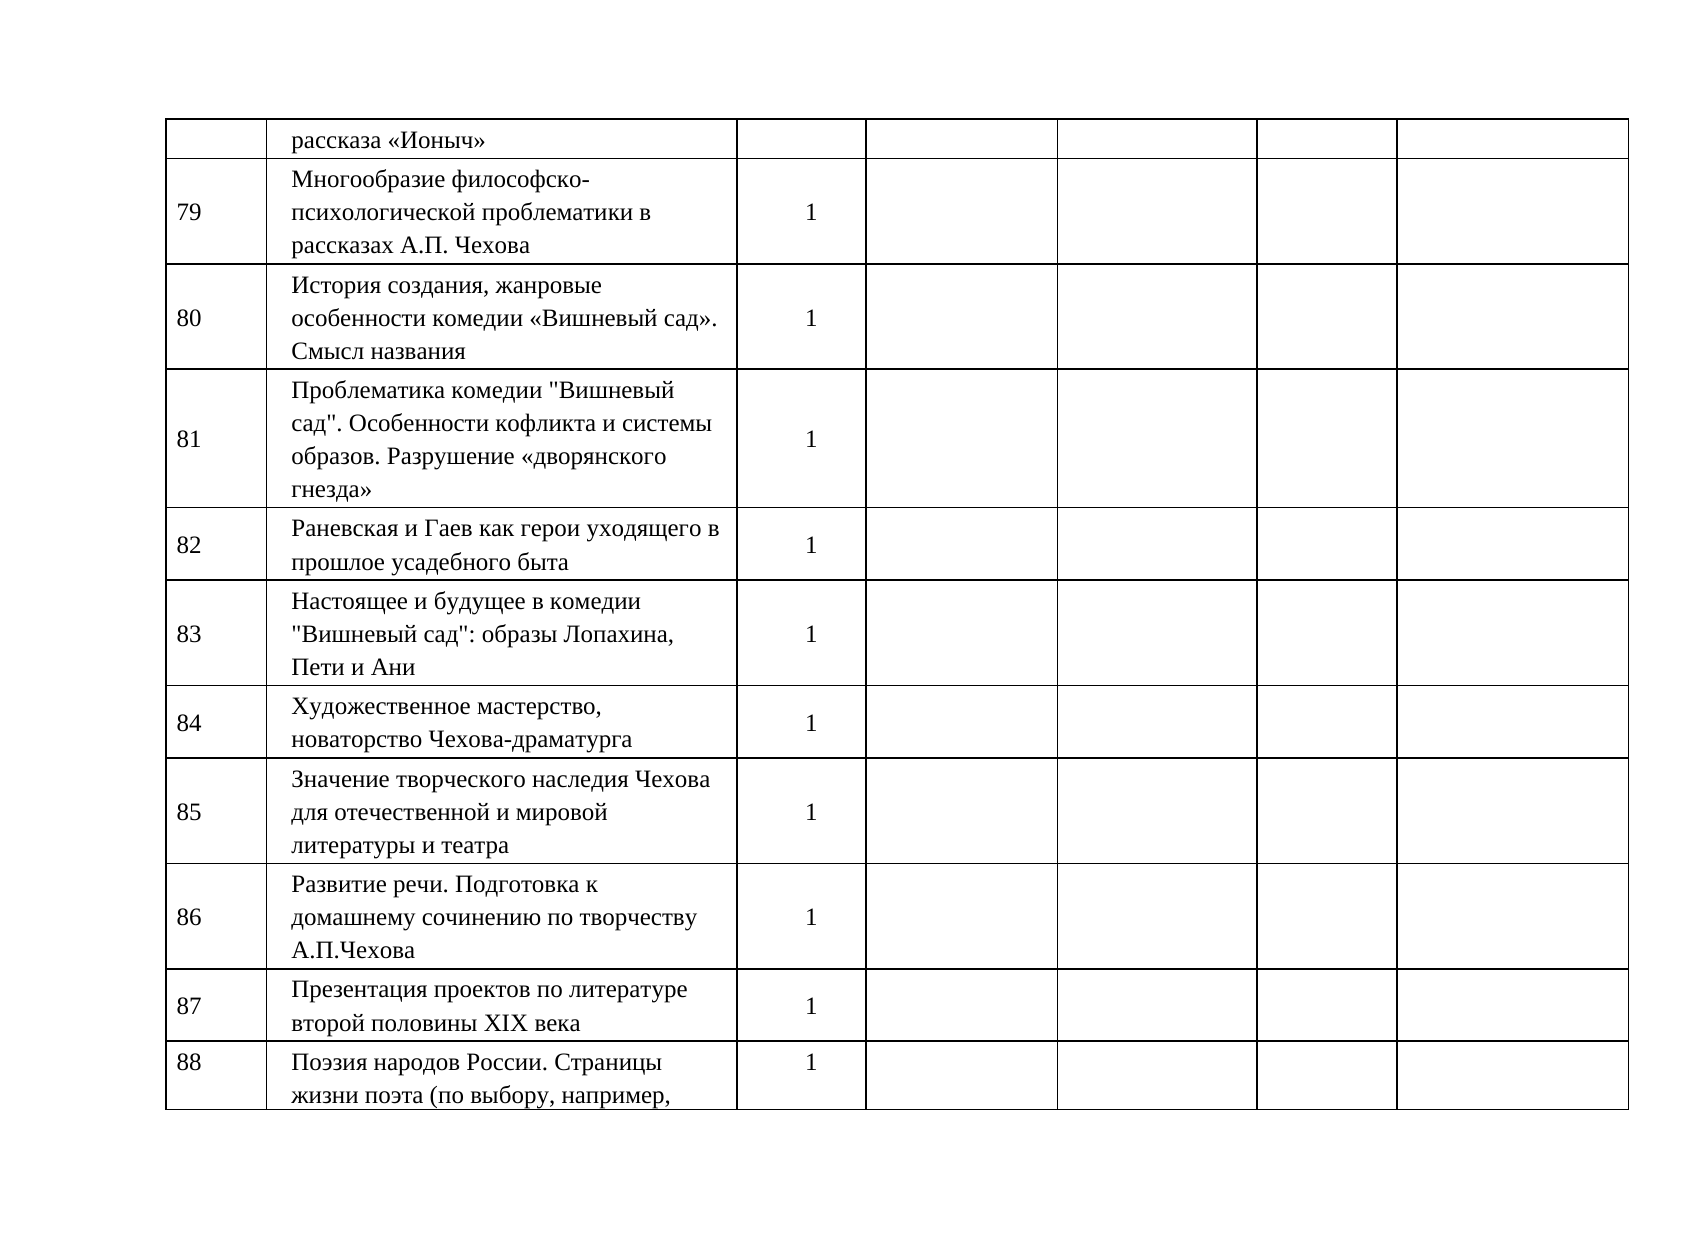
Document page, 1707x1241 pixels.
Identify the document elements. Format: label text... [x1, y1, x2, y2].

table_cell 81 [167, 370, 266, 507]
table_cell 86 [167, 864, 266, 968]
table_cell [1058, 370, 1256, 507]
table_cell 79 [167, 159, 266, 263]
table_cell [1398, 370, 1628, 507]
table_cell Многообразие философско-психологической проблематики в рассказах А.П. Чехова [267, 159, 736, 263]
table_cell [1258, 159, 1396, 263]
table_cell [1058, 581, 1256, 684]
table_cell [1258, 120, 1396, 157]
table_cell [867, 759, 1057, 862]
table_cell [1258, 370, 1396, 507]
table_cell [1058, 265, 1256, 368]
table_cell Проблематика комедии "Вишневый сад". Особенности кофликта и системы образов. Разрушение «дворянского гнезда» [267, 370, 736, 507]
table_cell [1258, 686, 1396, 757]
table_cell [1058, 970, 1256, 1040]
table_cell 83 [167, 581, 266, 684]
table_cell 80 [167, 265, 266, 368]
table_cell [867, 370, 1057, 507]
table_cell [1398, 864, 1628, 968]
table_cell 1 [738, 581, 865, 684]
table_cell [867, 265, 1057, 368]
table_cell 1 [738, 864, 865, 968]
table_cell Настоящее и будущее в комедии "Вишневый сад": образы Лопахина, Пети и Ани [267, 581, 736, 684]
table_cell [867, 864, 1057, 968]
table_cell [1058, 686, 1256, 757]
table_cell 1 [738, 265, 865, 368]
table_cell Значение творческого наследия Чехова для отечественной и мировой литературы и театра [267, 759, 736, 862]
table_cell [1398, 970, 1628, 1040]
table_cell 1 [738, 159, 865, 263]
table_cell [1058, 1042, 1256, 1109]
table_cell [1058, 159, 1256, 263]
table_cell [867, 120, 1057, 157]
table_cell 78 [167, 120, 266, 157]
table_cell [1058, 759, 1256, 862]
table_cell [1398, 508, 1628, 579]
table_cell [1258, 759, 1396, 862]
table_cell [267, 120, 736, 157]
table_cell [1258, 864, 1396, 968]
table_cell Художественное мастерство, новаторство Чехова-драматурга [267, 686, 736, 757]
table_cell [867, 508, 1057, 579]
table_cell [867, 581, 1057, 684]
table_cell Развитие речи. Подготовка к домашнему сочинению по творчеству А.П.Чехова [267, 864, 736, 968]
table_cell 1 [738, 370, 865, 507]
table_cell [1398, 120, 1628, 157]
table_cell [1258, 970, 1396, 1040]
table_cell [1258, 581, 1396, 684]
table_cell [1058, 120, 1256, 157]
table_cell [267, 1042, 736, 1109]
table_cell 85 [167, 759, 266, 862]
table_cell [867, 1042, 1057, 1109]
table_cell [1398, 159, 1628, 263]
table_cell [1398, 759, 1628, 862]
table_cell История создания, жанровые особенности комедии «Вишневый сад». Смысл названия [267, 265, 736, 368]
table_cell Презентация проектов по литературе второй половины XIX века [267, 970, 736, 1040]
table_cell 1 [738, 120, 865, 157]
table_cell [867, 970, 1057, 1040]
table_cell 1 [738, 686, 865, 757]
table_cell [867, 159, 1057, 263]
table_cell 84 [167, 686, 266, 757]
table_cell [1398, 265, 1628, 368]
table_cell [1398, 686, 1628, 757]
table_cell [1398, 1042, 1628, 1109]
table_cell [1058, 508, 1256, 579]
table_cell 1 [738, 759, 865, 862]
table_cell [1258, 508, 1396, 579]
table_cell 88 [167, 1042, 266, 1109]
table_cell [867, 686, 1057, 757]
table_cell 82 [167, 508, 266, 579]
table_cell [1258, 1042, 1396, 1109]
table_cell 1 [738, 970, 865, 1040]
table_cell [1258, 265, 1396, 368]
table_cell [1058, 864, 1256, 968]
table_cell 87 [167, 970, 266, 1040]
table_cell Раневская и Гаев как герои уходящего в прошлое усадебного быта [267, 508, 736, 579]
table_cell 1 [738, 508, 865, 579]
table_cell [1398, 581, 1628, 684]
table_cell 1 [738, 1042, 865, 1109]
